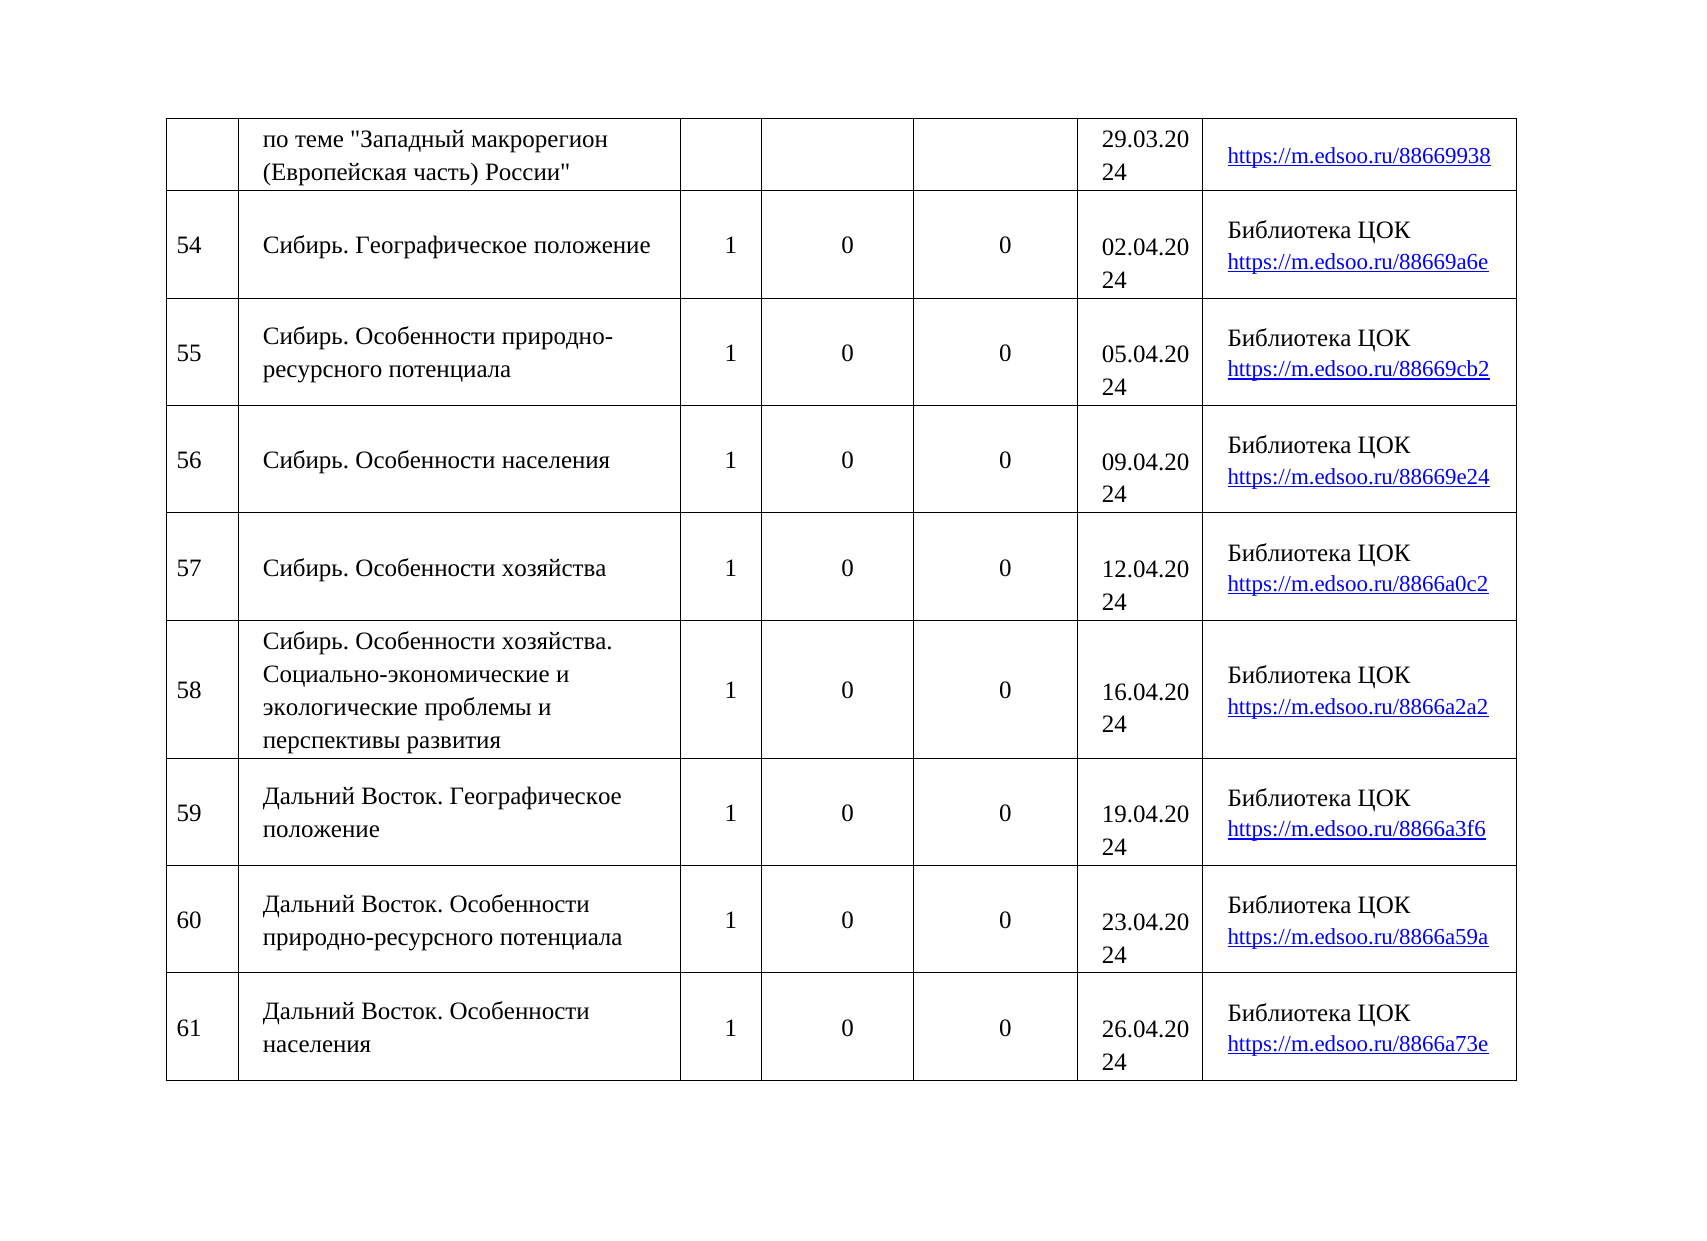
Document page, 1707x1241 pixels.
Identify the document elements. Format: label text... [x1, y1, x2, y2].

table_cell 61 [167, 973, 238, 1080]
table_cell 0 [914, 866, 1077, 972]
table_cell 16.04.2024 [1078, 621, 1202, 757]
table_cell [239, 119, 680, 190]
table_cell Библиотека ЦОК https://m.edsoo.ru/88669a6e [1203, 191, 1516, 297]
table_cell Сибирь. Географическое положение [239, 191, 680, 297]
table_cell 26.04.2024 [1078, 973, 1202, 1080]
table_cell Сибирь. Особенности хозяйства. Социально-экономические и экологические проблемы и перспективы развития [239, 621, 680, 757]
table_cell 0 [914, 759, 1077, 865]
table_cell 23.04.2024 [1078, 866, 1202, 972]
table_cell 0 [914, 513, 1077, 619]
table_cell 1 [681, 191, 761, 297]
table_cell 29.03.2024 [1078, 119, 1202, 190]
table_cell 1 [681, 621, 761, 757]
table_cell 0 [914, 119, 1077, 190]
table_cell 19.04.2024 [1078, 759, 1202, 865]
table_cell 1 [681, 759, 761, 865]
table_cell 0 [914, 406, 1077, 512]
table_cell 0 [762, 973, 913, 1080]
table_cell 1 [681, 406, 761, 512]
table_cell 1 [681, 866, 761, 972]
table_cell 0 [762, 513, 913, 619]
table_cell 09.04.2024 [1078, 406, 1202, 512]
table_cell 58 [167, 621, 238, 757]
table_cell 0 [914, 191, 1077, 297]
table_cell 1 [681, 299, 761, 405]
table_cell Дальний Восток. Особенности природно-ресурсного потенциала [239, 866, 680, 972]
table_cell 1 [762, 119, 913, 190]
table_cell 0 [762, 191, 913, 297]
table_cell 0 [762, 299, 913, 405]
table_cell Сибирь. Особенности хозяйства [239, 513, 680, 619]
table_cell 0 [762, 759, 913, 865]
table_cell 60 [167, 866, 238, 972]
table_cell 0 [762, 621, 913, 757]
table_cell Библиотека ЦОК https://m.edsoo.ru/88669e24 [1203, 406, 1516, 512]
table_cell 56 [167, 406, 238, 512]
table_cell 59 [167, 759, 238, 865]
table_cell 0 [914, 299, 1077, 405]
table_cell 57 [167, 513, 238, 619]
table_cell 02.04.2024 [1078, 191, 1202, 297]
table_cell 12.04.2024 [1078, 513, 1202, 619]
table_cell Дальний Восток. Особенности населения [239, 973, 680, 1080]
table_cell 55 [167, 299, 238, 405]
table_cell Библиотека ЦОК https://m.edsoo.ru/8866a0c2 [1203, 513, 1516, 619]
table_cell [1203, 119, 1516, 190]
table_cell 1 [681, 513, 761, 619]
table_cell Библиотека ЦОК https://m.edsoo.ru/8866a59a [1203, 866, 1516, 972]
table_cell Библиотека ЦОК https://m.edsoo.ru/8866a3f6 [1203, 759, 1516, 865]
table_cell Сибирь. Особенности природно-ресурсного потенциала [239, 299, 680, 405]
table_cell 1 [681, 119, 761, 190]
table_cell 05.04.2024 [1078, 299, 1202, 405]
table_cell Библиотека ЦОК https://m.edsoo.ru/8866a73e [1203, 973, 1516, 1080]
table_cell 54 [167, 191, 238, 297]
table_cell 0 [762, 406, 913, 512]
table_cell 0 [914, 973, 1077, 1080]
table_cell Библиотека ЦОК https://m.edsoo.ru/88669cb2 [1203, 299, 1516, 405]
table_cell Дальний Восток. Географическое положение [239, 759, 680, 865]
table_cell 1 [681, 973, 761, 1080]
table_cell Библиотека ЦОК https://m.edsoo.ru/8866a2a2 [1203, 621, 1516, 757]
table_cell 0 [762, 866, 913, 972]
table_cell 0 [914, 621, 1077, 757]
table_cell 53 [167, 119, 238, 190]
table_cell Сибирь. Особенности населения [239, 406, 680, 512]
